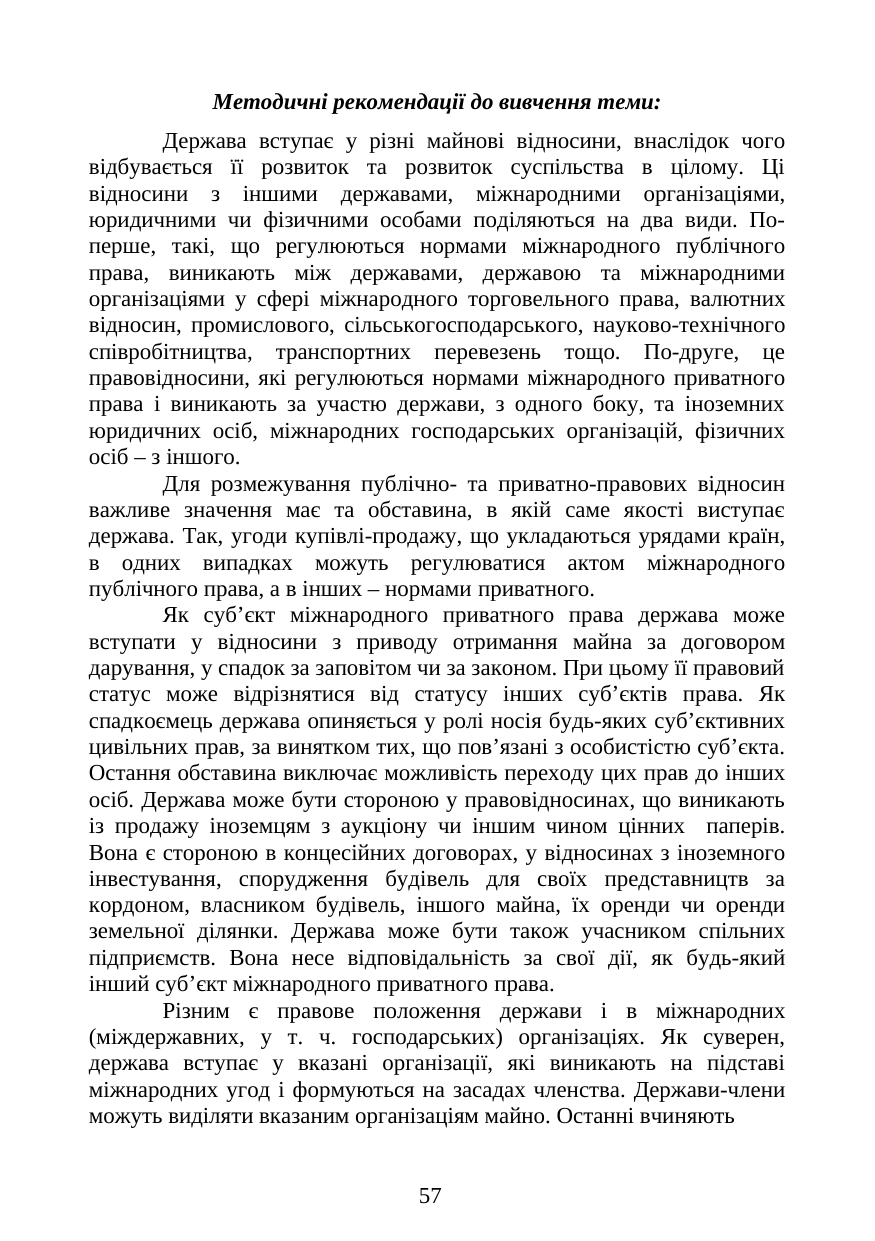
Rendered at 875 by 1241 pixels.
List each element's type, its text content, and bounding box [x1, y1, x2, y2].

text Держава вступає у різні майнові відносини, внаслідок чого відбувається її розвиток та розвиток суспільства в цілому. Ці відносини з іншими державами, міжнародними організаціями, юридичними чи фізичними особами поділяються на два види. По- перше, такі, що регулюються нормами міжнародного публічного права, виникають між державами, державою та міжнародними організаціями у сфері міжнародного торговельного права, валютних відносин, промислового, сільськогосподарського, науково-технічного співробітництва, транспортних перевезень тощо. По-друге, це правовідносини, які регулюються нормами міжнародного приватного права і виникають за участю держави, з одного боку, та іноземних юридичних осіб, міжнародних господарських організацій, фізичних осіб – з іншого. [89, 127, 786, 469]
text Методичні рекомендації до вивчення теми: [212, 88, 809, 114]
text Як суб’єкт міжнародного приватного права держава може вступати у відносини з приводу отримання майна за договором дарування, у спадок за заповітом чи за законом. При цьому її правовий статус може відрізнятися від статусу інших суб’єктів права. Як спадкоємець держава опиняється у ролі носія будь-яких суб’єктивних цивільних прав, за винятком тих, що пов’язані з особистістю суб’єкта. Остання обставина виключає можливість переходу цих прав до інших осіб. Держава може бути стороною у правовідносинах, що виникають із продажу іноземцям з аукціону чи іншим чином цінних паперів. Вона є стороною в концесійних договорах, у відносинах з іноземного інвестування, спорудження будівель для своїх представництв за кордоном, власником будівель, іншого майна, їх оренди чи оренди земельної ділянки. Держава може бути також учасником спільних підприємств. Вона несе відповідальність за свої дії, як будь-який інший суб’єкт міжнародного приватного права. [89, 601, 786, 997]
text Різним є правове положення держави і в міжнародних (міждержавних, у т. ч. господарських) організаціях. Як суверен, держава вступає у вказані організації, які виникають на підставі міжнародних угод і формуються на засадах членства. Держави-члени можуть виділяти вказаним організаціям майно. Останні вчиняють [89, 997, 786, 1128]
text Для розмежування публічно- та приватно-правових відносин важливе значення має та обставина, в якій саме якості виступає держава. Так, угоди купівлі-продажу, що укладаються урядами країн, в одних випадках можуть регулюватися актом міжнародного публічного права, а в інших – нормами приватного. [89, 469, 786, 601]
